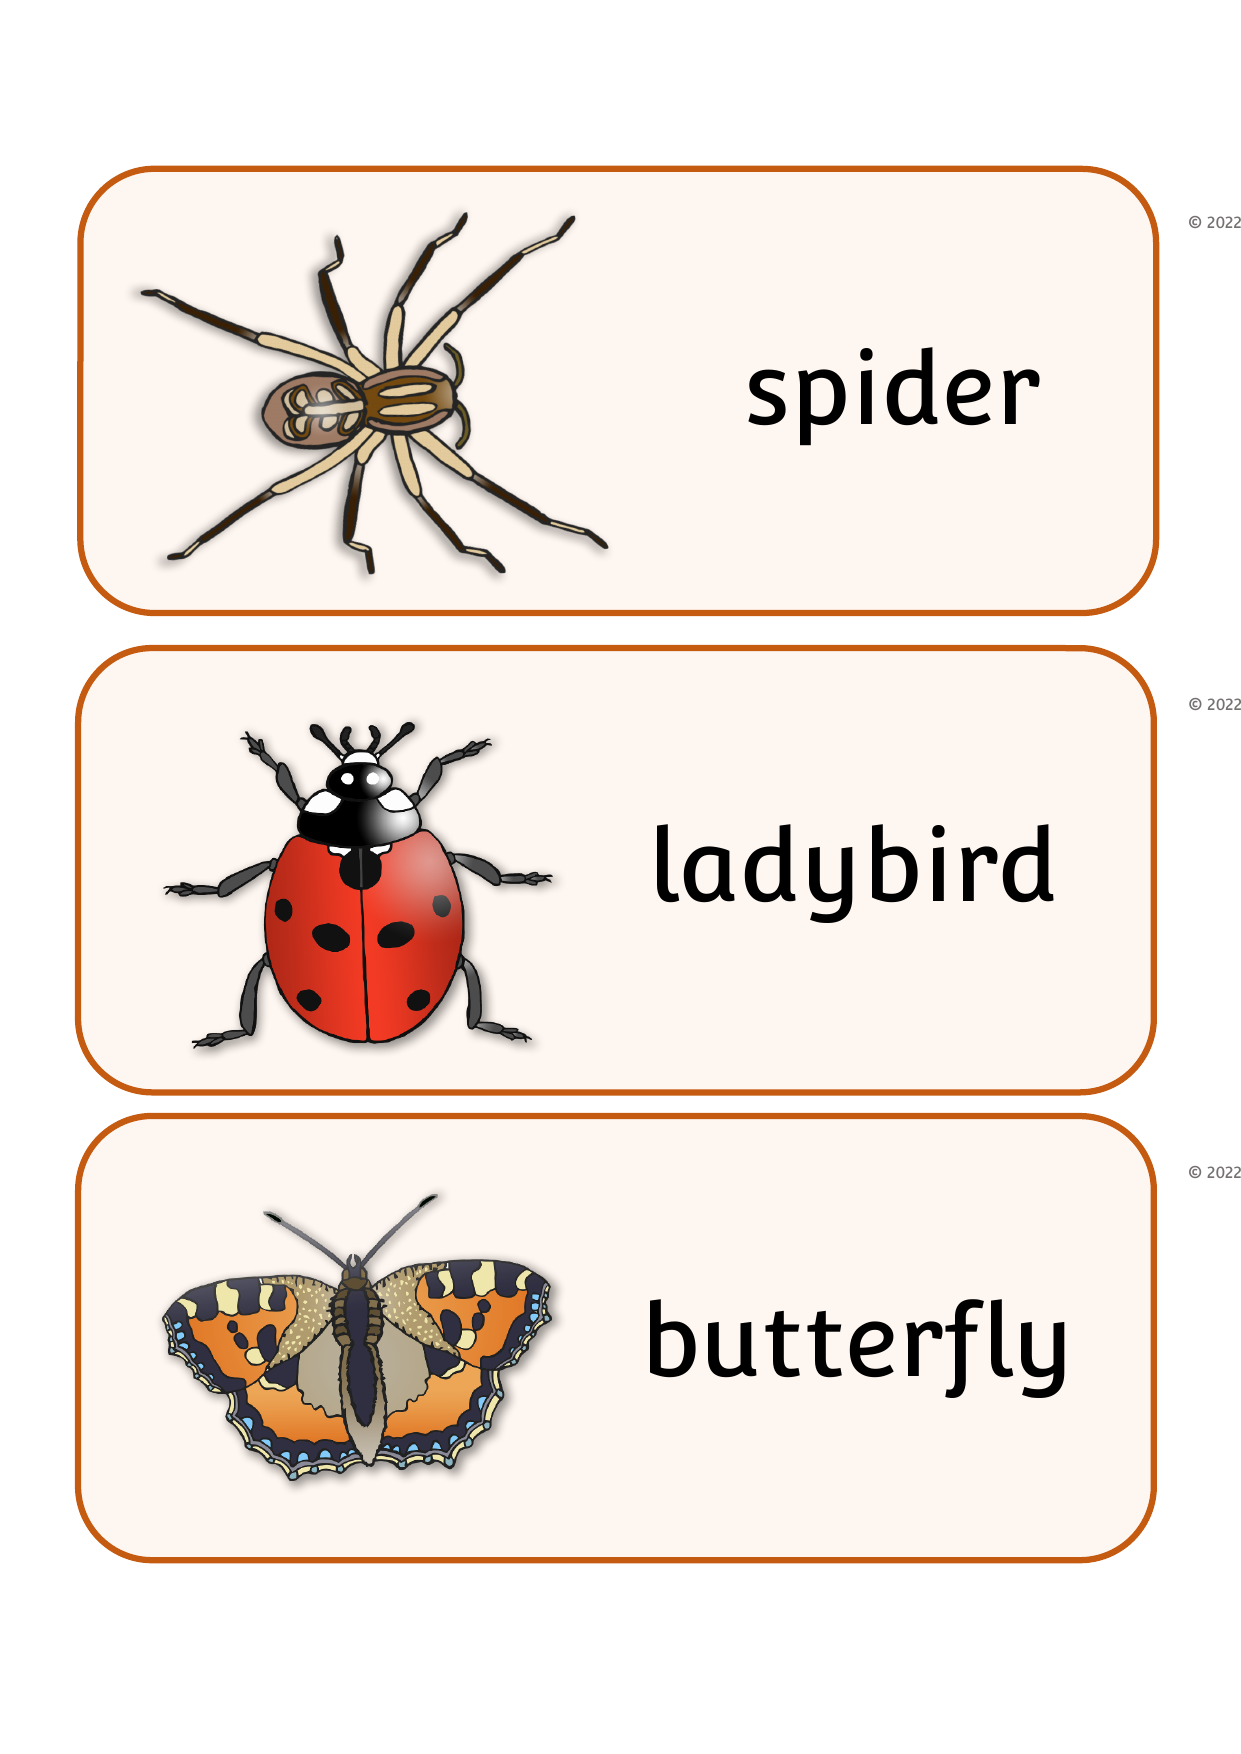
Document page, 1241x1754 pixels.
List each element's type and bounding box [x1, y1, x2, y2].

picture [136, 202, 609, 606]
picture [163, 722, 553, 1049]
picture [162, 1194, 552, 1481]
